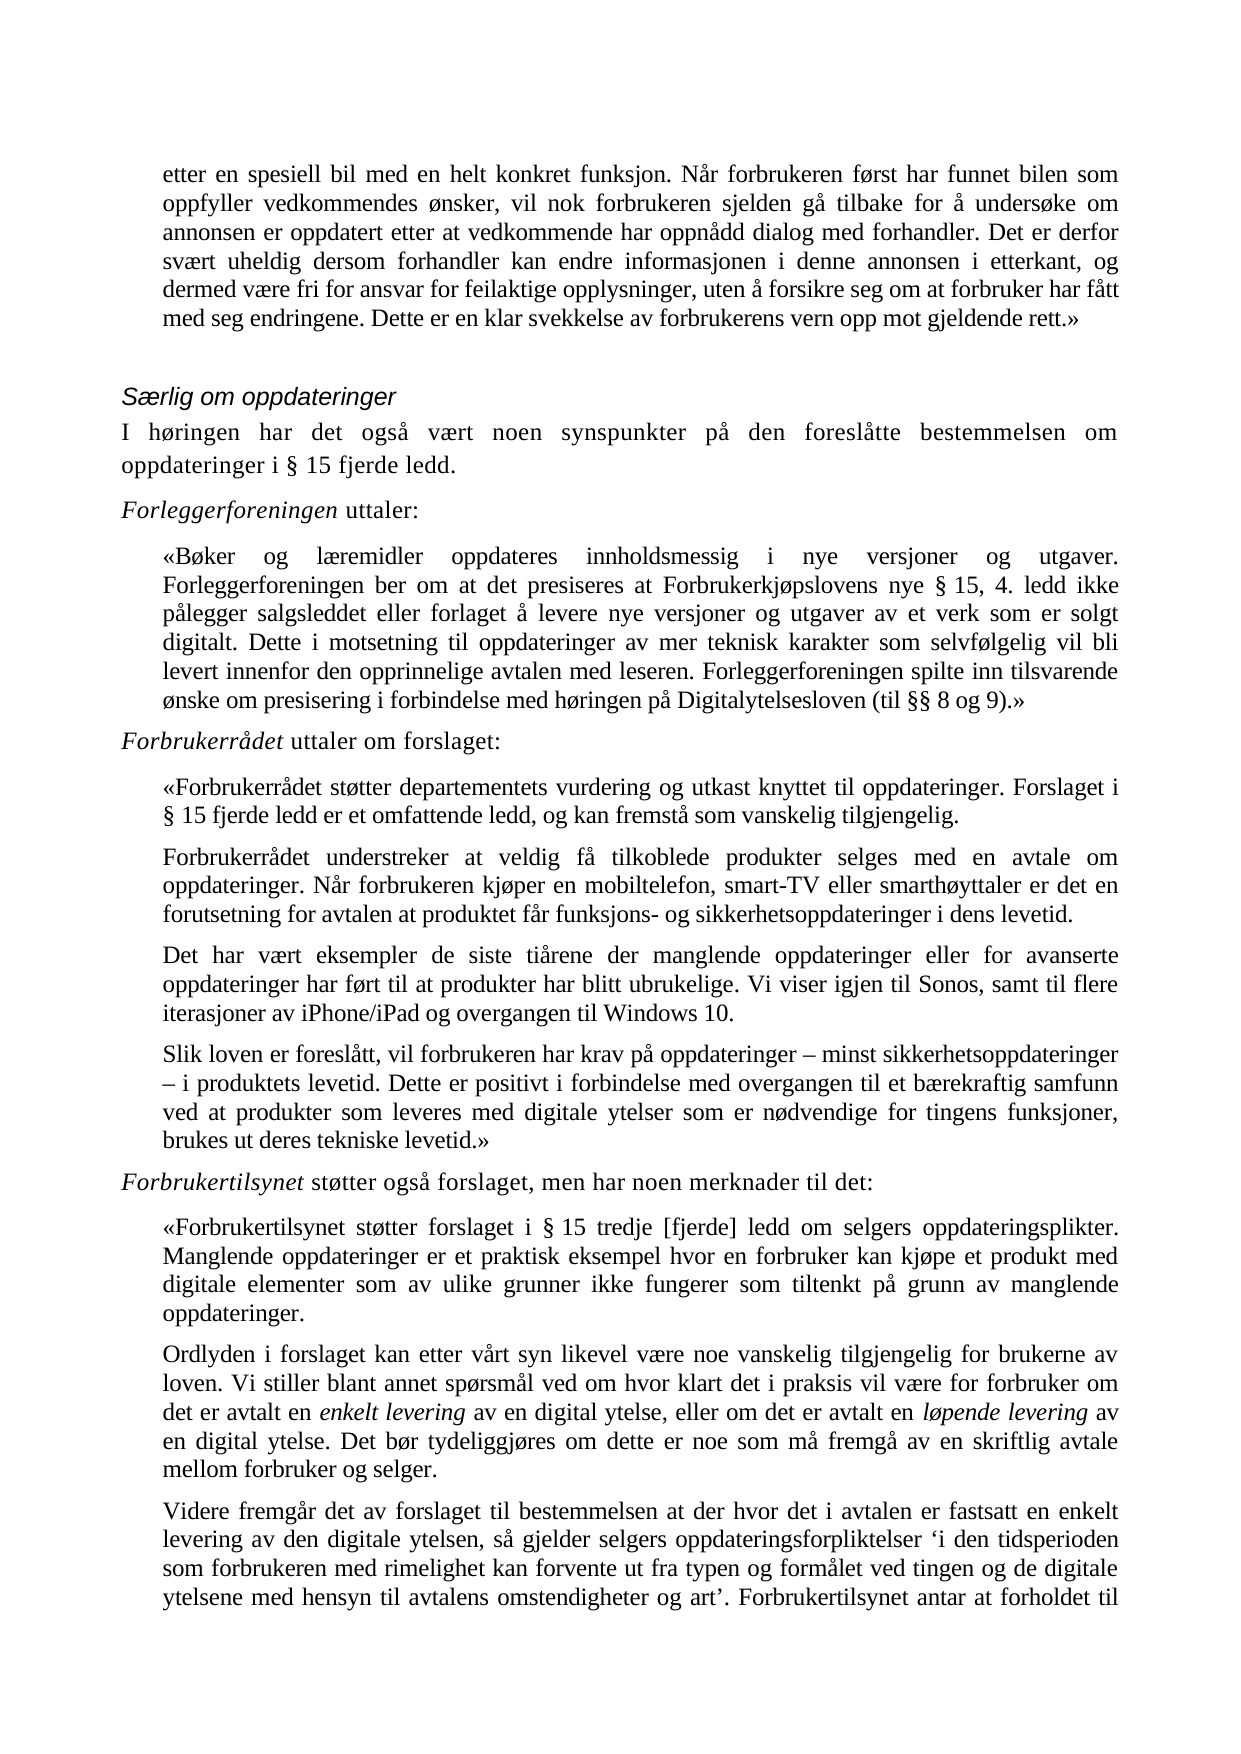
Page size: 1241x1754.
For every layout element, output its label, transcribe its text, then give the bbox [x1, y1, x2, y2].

text Slik loven er foreslått, vil forbrukeren har krav på oppdateringer – minst sikkerhetsoppdateringer – i produktets levetid. Dette er positivt i forbindelse med overgangen til et bærekraftig samfunn ved at produkter som leveres med digitale ytelser som er nødvendige for tingens funksjoner, brukes ut deres tekniske levetid.» [162, 1039, 1119, 1154]
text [162, 159, 1119, 332]
text Forbrukerrådet uttaler om forslaget: [121, 726, 1119, 755]
text I høringen har det også vært noen synspunkter på den foreslåtte bestemmelsen om oppdateringer i § 15 fjerde ledd. [121, 417, 1119, 479]
text «Forbrukerrådet støtter departementets vurdering og utkast knyttet til oppdateringer. Forslaget i § 15 fjerde ledd er et omfattende ledd, og kan fremstå som vanskelig tilgjengelig. [162, 772, 1119, 829]
text Forleggerforeningen uttaler: [121, 496, 1119, 524]
text Det har vært eksempler de siste tiårene der manglende oppdateringer eller for avanserte oppdateringer har ført til at produkter har blitt ubrukelige. Vi viser igjen til Sonos, samt til flere iterasjoner av iPhone/iPad og overgangen til Windows 10. [162, 940, 1119, 1027]
text «Bøker og læremidler oppdateres innholdsmessig i nye versjoner og utgaver. Forleggerforeningen ber om at det presiseres at Forbrukerkjøpslovens nye § 15, 4. ledd ikke pålegger salgsleddet eller forlaget å levere nye versjoner og utgaver av et verk som er solgt digitalt. Dette i motsetning til oppdateringer av mer teknisk karakter som selvfølgelig vil bli levert innenfor den opprinnelige avtalen med leseren. Forleggerforeningen spilte inn tilsvarende ønske om presisering i forbindelse med høringen på Digitalytelsesloven (til §§ 8 og 9).» [162, 541, 1119, 713]
text Forbrukertilsynet støtter også forslaget, men har noen merknader til det: [121, 1167, 1119, 1195]
text «Forbrukertilsynet støtter forslaget i § 15 tredje [fjerde] ledd om selgers oppdateringsplikter. Manglende oppdateringer er et praktisk eksempel hvor en forbruker kan kjøpe et produkt med digitale elementer som av ulike grunner ikke fungerer som tiltenkt på grunn av manglende oppdateringer. [162, 1212, 1119, 1327]
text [162, 1496, 1119, 1611]
text Særlig om oppdateringer [121, 382, 1119, 411]
text Forbrukerrådet understreker at veldig få tilkoblede produkter selges med en avtale om oppdateringer. Når forbrukeren kjøper en mobiltelefon, smart-TV eller smarthøyttaler er det en forutsetning for avtalen at produktet får funksjons- og sikkerhetsoppdateringer i dens levetid. [162, 842, 1119, 928]
text Ordlyden i forslaget kan etter vårt syn likevel være noe vanskelig tilgjengelig for brukerne av loven. Vi stiller blant annet spørsmål ved om hvor klart det i praksis vil være for forbruker om det er avtalt en enkelt levering av en digital ytelse, eller om det er avtalt en løpende levering av en digital ytelse. Det bør tydeliggjøres om dette er noe som må fremgå av en skriftlig avtale mellom forbruker og selger. [162, 1339, 1119, 1483]
